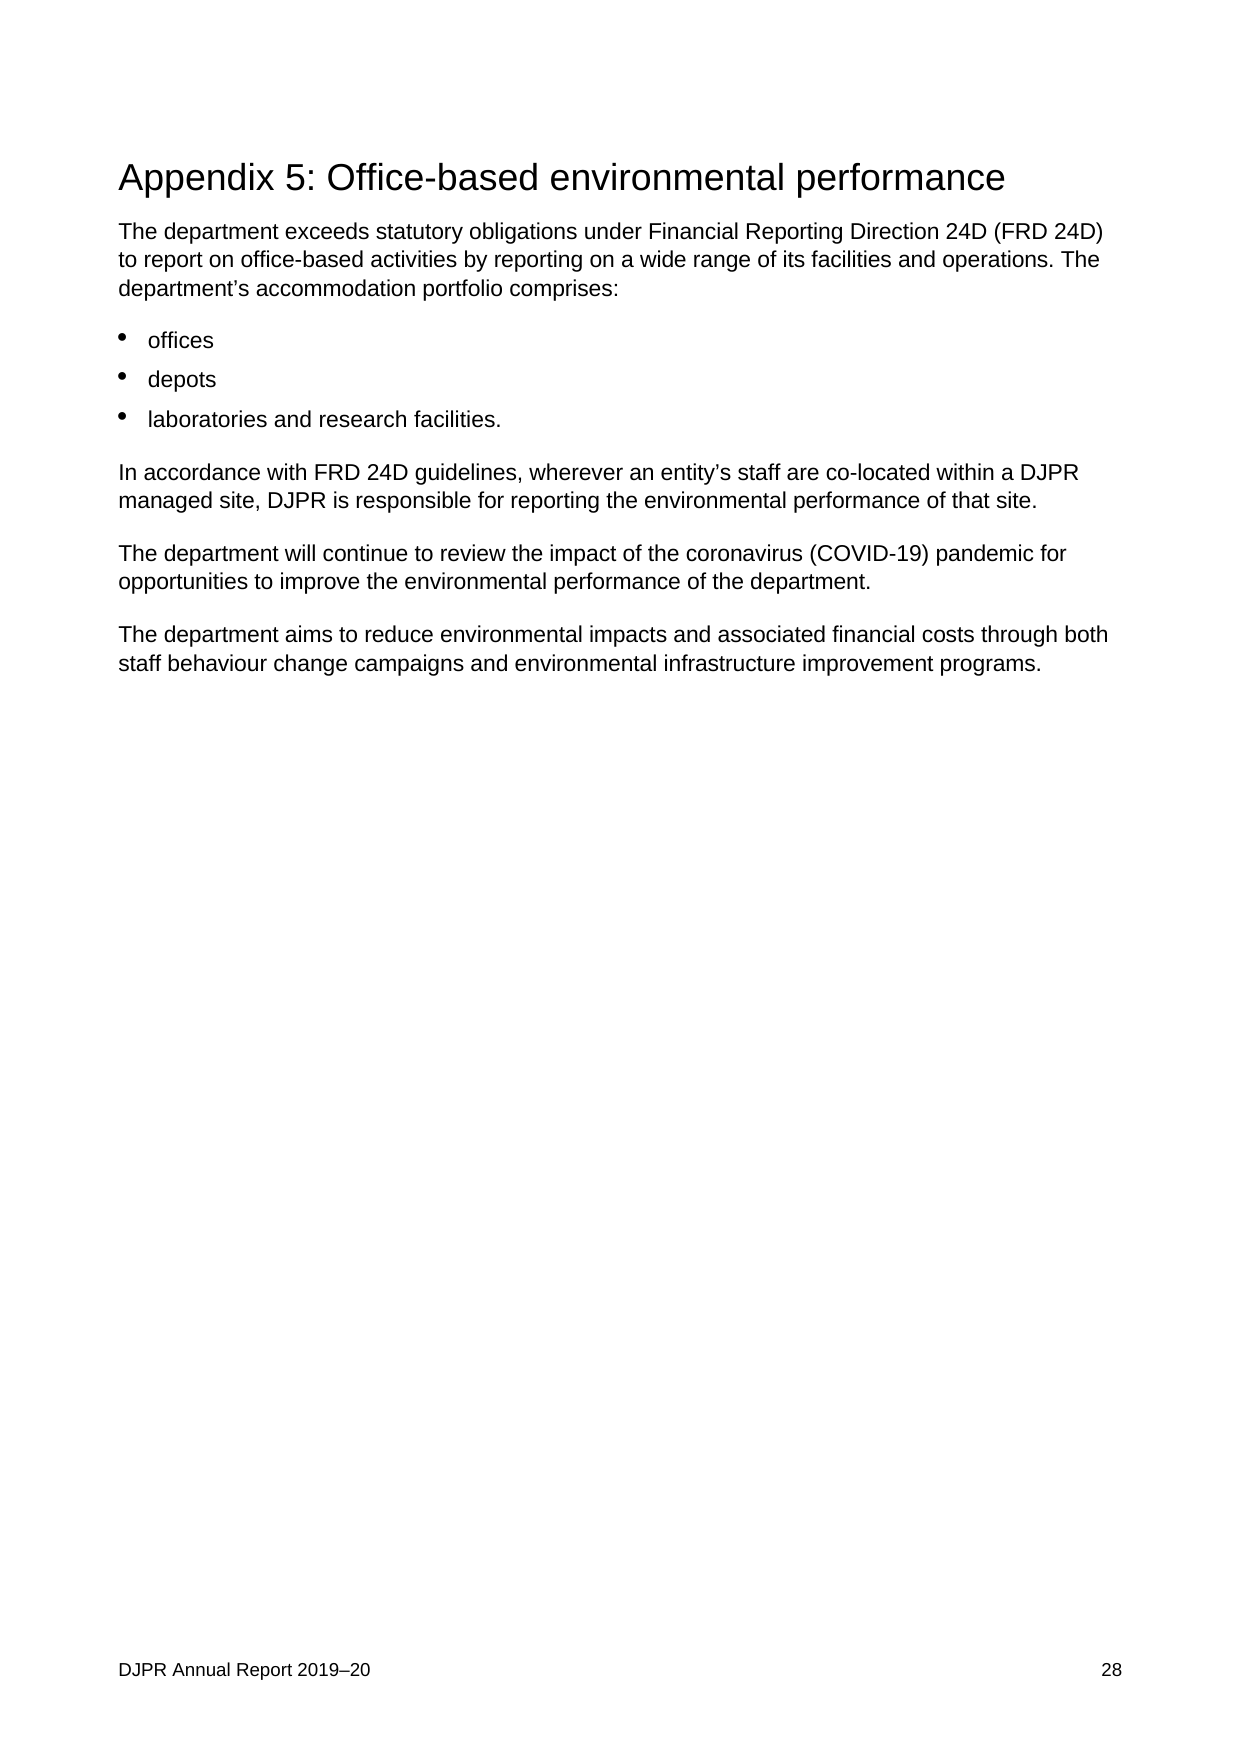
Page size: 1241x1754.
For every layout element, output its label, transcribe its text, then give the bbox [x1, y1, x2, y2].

text In accordance with FRD 24D guidelines, wherever an entity’s staff are co-located within a DJPR managed site, DJPR is responsible for reporting the environmental performance of that site. [118, 457, 1122, 513]
subtitle Appendix 5: Office-based environmental performance [118, 156, 1122, 199]
text The department exceeds statutory obligations under Financial Reporting Direction 24D (FRD 24D) to report on office-based activities by reporting on a wide range of its facilities and operations. The department’s accommodation portfolio comprises: [118, 216, 1122, 301]
text The department will continue to review the impact of the coronavirus (COVID-19) pandemic for opportunities to improve the environmental performance of the department. [118, 538, 1122, 594]
text laboratories and research facilities. [118, 405, 1122, 432]
text offices [118, 326, 1122, 353]
text depots [118, 365, 1122, 392]
text The department aims to reduce environmental impacts and associated financial costs through both staff behaviour change campaigns and environmental infrastructure improvement programs. [118, 619, 1122, 676]
